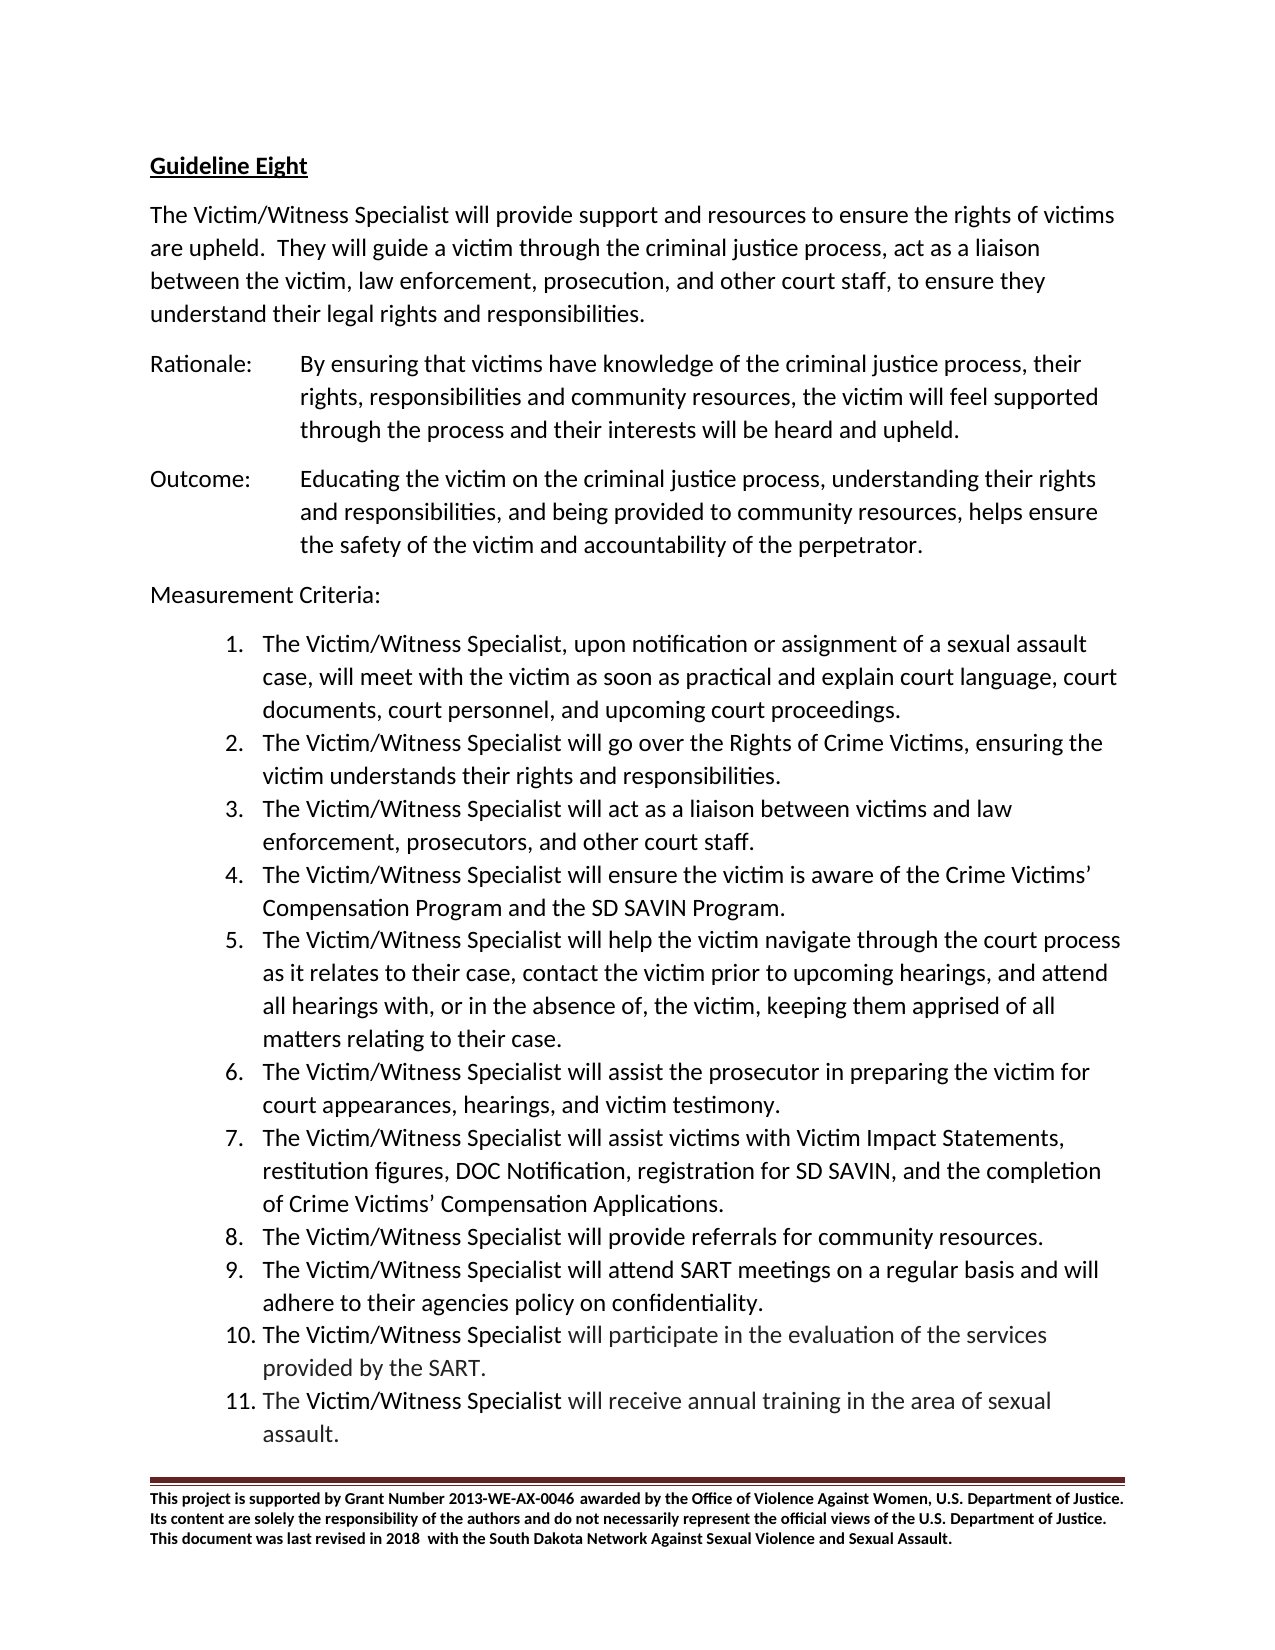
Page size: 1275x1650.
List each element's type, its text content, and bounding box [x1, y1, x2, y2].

text Outcome: Educating the victim on the criminal justice process, understanding their rights and responsibilities, and being provided to community resources, helps ensure the safety of the victim and accountability of the perpetrator. [150, 463, 1125, 560]
list The Victim/Witness Specialist will assist the prosecutor in preparing the victim for court appearances, hearings, and victim testimony. [225, 1056, 1125, 1120]
list The Victim/Witness Specialist, upon notification or assignment of a sexual assault case, will meet with the victim as soon as practical and explain court language, court documents, court personnel, and upcoming court proceedings. [225, 628, 1125, 725]
list The Victim/Witness Specialist will provide referrals for community resources. [225, 1221, 1125, 1251]
list The Victim/Witness Specialist will help the victim navigate through the court process as it relates to their case, contact the victim prior to upcoming hearings, and attend all hearings with, or in the absence of, the victim, keeping them apprised of all matters relating to their case. [225, 924, 1125, 1054]
text Measurement Criteria: [150, 579, 1125, 609]
list The Victim/Witness Specialist will receive annual training in the area of sexual assault. [225, 1385, 1125, 1449]
text The Victim/Witness Specialist will provide support and resources to ensure the rights of victims are upheld. They will guide a victim through the criminal justice process, act as a liaison between the victim, law enforcement, prosecution, and other court staff, to ensure they understand their legal rights and responsibilities. [150, 199, 1125, 329]
text Guideline Eight [150, 150, 1125, 181]
list The Victim/Witness Specialist will participate in the evaluation of the services provided by the SART. [225, 1319, 1125, 1383]
list The Victim/Witness Specialist will ensure the victim is aware of the Crime Victims’ Compensation Program and the SD SAVIN Program. [225, 859, 1125, 922]
list The Victim/Witness Specialist will assist victims with Victim Impact Statements, restitution figures, DOC Notification, registration for SD SAVIN, and the completion of Crime Victims’ Compensation Applications. [225, 1122, 1125, 1218]
list The Victim/Witness Specialist will go over the Rights of Crime Victims, ensuring the victim understands their rights and responsibilities. [225, 727, 1125, 791]
text Rationale: By ensuring that victims have knowledge of the criminal justice process, their rights, responsibilities and community resources, the victim will feel supported through the process and their interests will be heard and upheld. [150, 348, 1125, 444]
list The Victim/Witness Specialist will attend SART meetings on a regular basis and will adhere to their agencies policy on confidentiality. [225, 1254, 1125, 1317]
list The Victim/Witness Specialist will act as a liaison between victims and law enforcement, prosecutors, and other court staff. [225, 793, 1125, 856]
